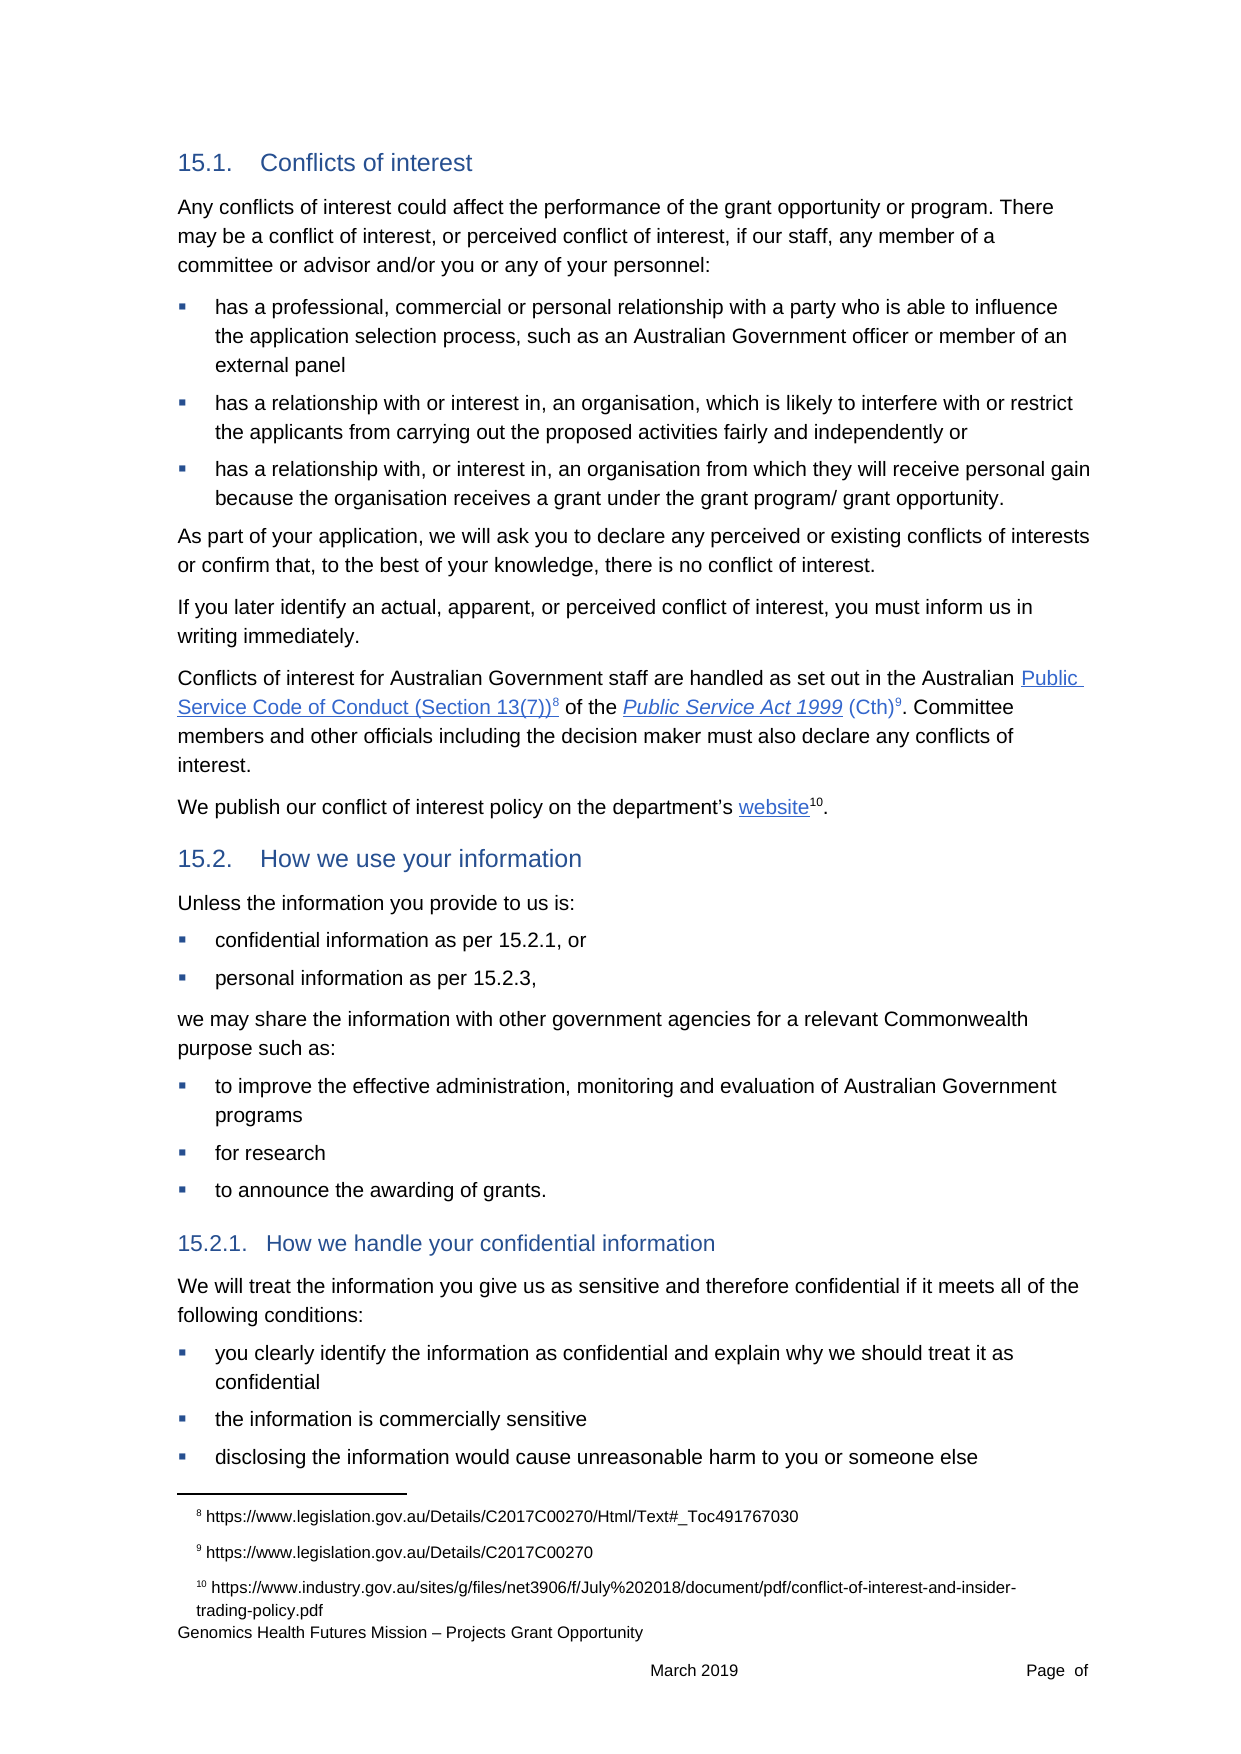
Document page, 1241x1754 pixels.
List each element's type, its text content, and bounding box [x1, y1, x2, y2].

list you clearly identify the information as confidential and explain why we should treat it as confidential [177, 1335, 1092, 1393]
text Any conflicts of interest could affect the performance of the grant opportunity or program. There may be a conflict of interest, or perceived conflict of interest, if our staff, any member of a committee or advisor and/or you or any of your personnel: [177, 189, 1092, 277]
text We will treat the information you give us as sensitive and therefore confidential if it meets all of the following conditions: [177, 1268, 1092, 1327]
text As part of your application, we will ask you to declare any perceived or existing conflicts of interests or confirm that, to the best of your knowledge, there is no conflict of interest. [177, 518, 1092, 577]
subtitle How we use your information [177, 843, 1092, 873]
list to improve the effective administration, monitoring and evaluation of Australian Government programs [177, 1068, 1092, 1127]
text Conflicts of interest for Australian Government staff are handled as set out in the Australian Public Service Code of Conduct (Section 13(7)) of the Public Service Act 1999 (Cth). Committee members and other officials including the decision maker must also declare any conflicts of interest. [177, 660, 1092, 777]
text Unless the information you provide to us is: [177, 885, 1092, 914]
subtitle Conflicts of interest [177, 148, 1092, 177]
subtitle How we handle your confidential information [177, 1227, 1092, 1256]
list has a relationship with, or interest in, an organisation from which they will receive personal gain because the organisation receives a grant under the grant program/ grant opportunity. [177, 452, 1092, 510]
list disclosing the information would cause unreasonable harm to you or someone else [177, 1439, 1092, 1468]
list personal information as per 15.2.3, [177, 960, 1092, 989]
list confidential information as per 15.2.1, or [177, 923, 1092, 952]
list the information is commercially sensitive [177, 1402, 1092, 1431]
text we may share the information with other government agencies for a relevant Commonwealth purpose such as: [177, 1002, 1092, 1060]
list has a relationship with or interest in, an organisation, which is likely to interfere with or restrict the applicants from carrying out the proposed activities fairly and independently or [177, 385, 1092, 443]
text If you later identify an actual, apparent, or perceived conflict of interest, you must inform us in writing immediately. [177, 589, 1092, 648]
list has a professional, commercial or personal relationship with a party who is able to influence the application selection process, such as an Australian Government officer or member of an external panel [177, 289, 1092, 377]
list to announce the awarding of grants. [177, 1173, 1092, 1202]
text We publish our conflict of interest policy on the department’s website. [177, 789, 1092, 818]
list for research [177, 1135, 1092, 1164]
